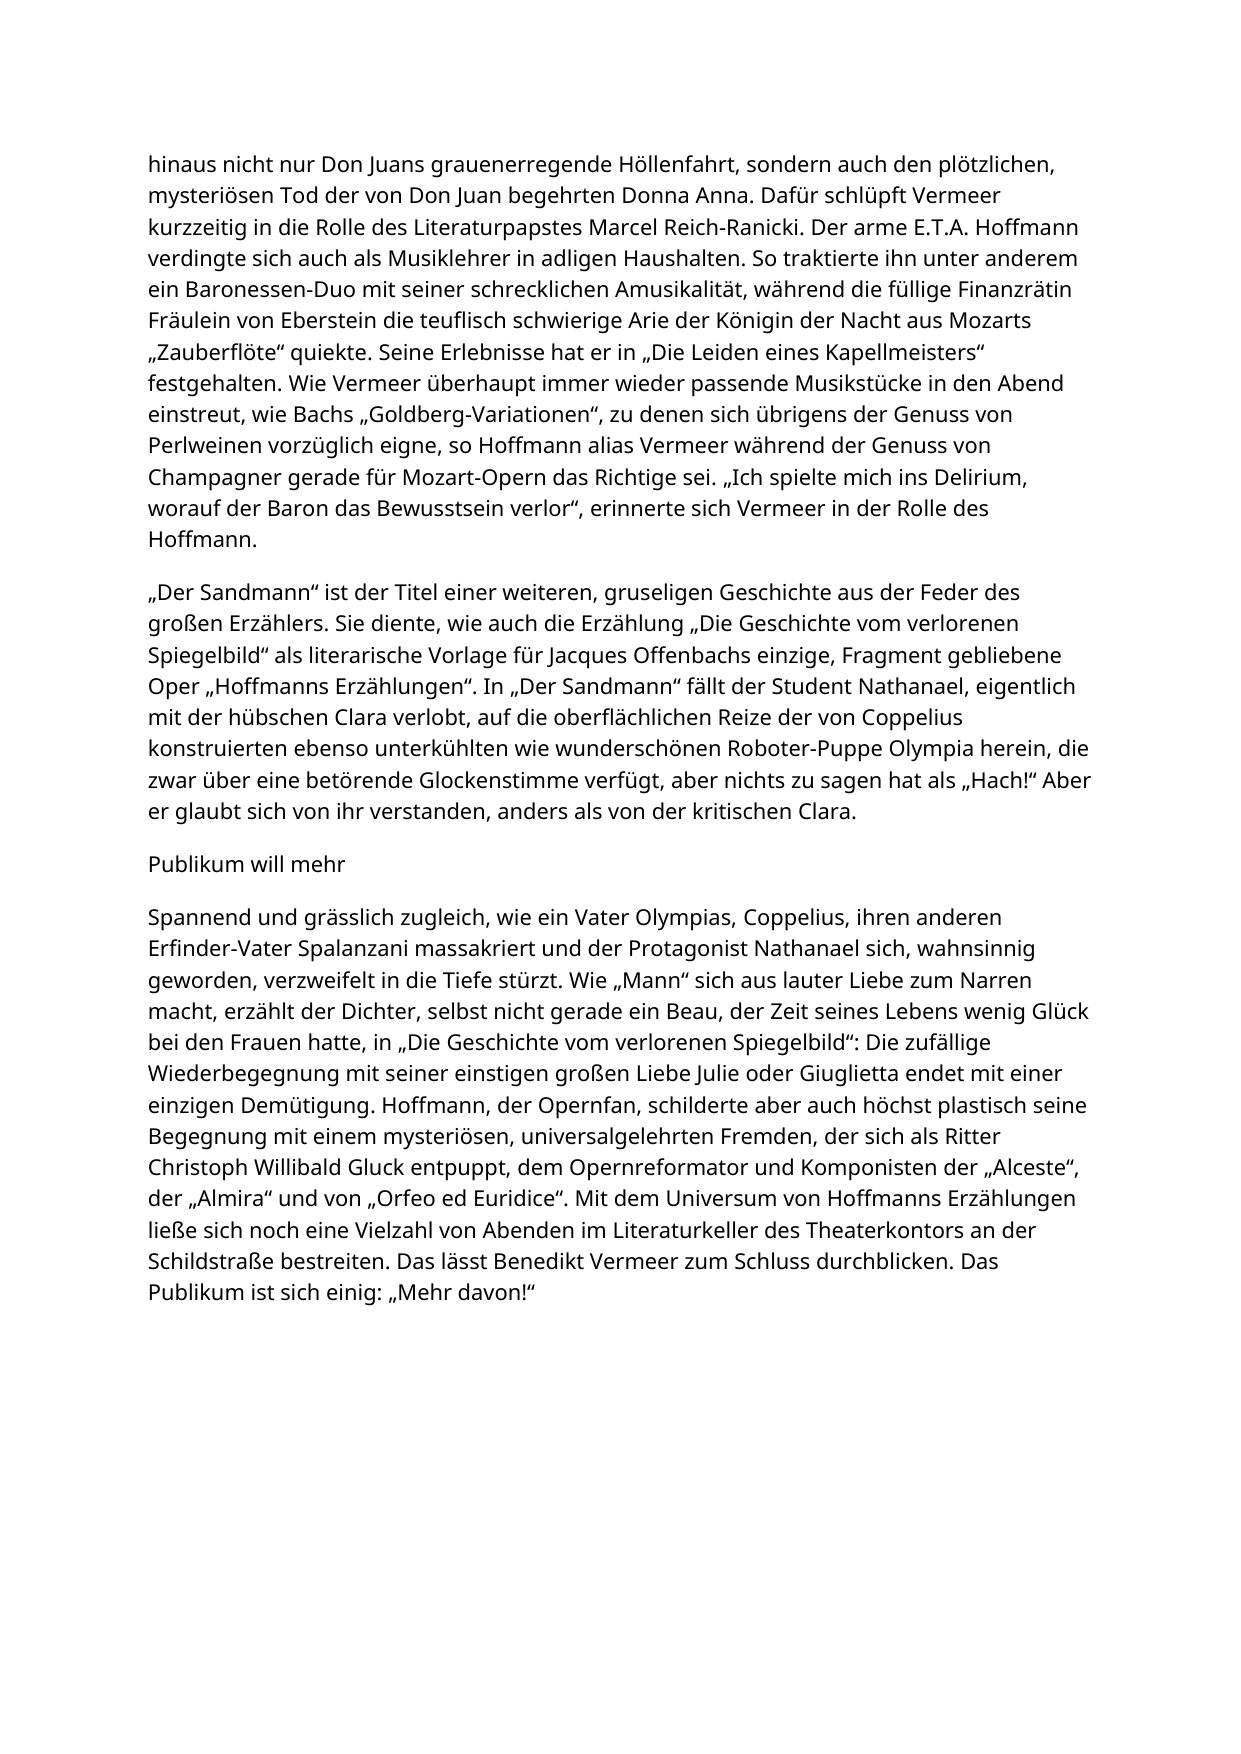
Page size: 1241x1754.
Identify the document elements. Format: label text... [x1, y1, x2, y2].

text Publikum will mehr [148, 848, 1093, 879]
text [148, 148, 1093, 554]
text Spannend und grässlich zugleich, wie ein Vater Olympias, Coppelius, ihren anderen Erfinder-Vater Spalanzani massakriert und der Protagonist Nathanael sich, wahnsinnig geworden, verzweifelt in die Tiefe stürzt. Wie „Mann“ sich aus lauter Liebe zum Narren macht, erzählt der Dichter, selbst nicht gerade ein Beau, der Zeit seines Lebens wenig Glück bei den Frauen hatte, in „Die Geschichte vom verlorenen Spiegelbild“: Die zufällige Wiederbegegnung mit seiner einstigen großen Liebe Julie oder Giuglietta endet mit einer einzigen Demütigung. Hoffmann, der Opernfan, schilderte aber auch höchst plastisch seine Begegnung mit einem mysteriösen, universalgelehrten Fremden, der sich als Ritter Christoph Willibald Gluck entpuppt, dem Opernreformator und Komponisten der „Alceste“, der „Almira“ und von „Orfeo ed Euridice“. Mit dem Universum von Hoffmanns Erzählungen ließe sich noch eine Vielzahl von Abenden im Literaturkeller des Theaterkontors an der Schildstraße bestreiten. Das lässt Benedikt Vermeer zum Schluss durchblicken. Das Publikum ist sich einig: „Mehr davon!“ [148, 901, 1093, 1307]
text „Der Sandmann“ ist der Titel einer weiteren, gruseligen Geschichte aus der Feder des großen Erzählers. Sie diente, wie auch die Erzählung „Die Geschichte vom verlorenen Spiegelbild“ als literarische Vorlage für Jacques Offenbachs einzige, Fragment gebliebene Oper „Hoffmanns Erzählungen“. In „Der Sandmann“ fällt der Student Nathanael, eigentlich mit der hübschen Clara verlobt, auf die oberflächlichen Reize der von Coppelius konstruierten ebenso unterkühlten wie wunderschönen Roboter-Puppe Olympia herein, die zwar über eine betörende Glockenstimme verfügt, aber nichts zu sagen hat als „Hach!“ Aber er glaubt sich von ihr verstanden, anders als von der kritischen Clara. [148, 576, 1093, 826]
